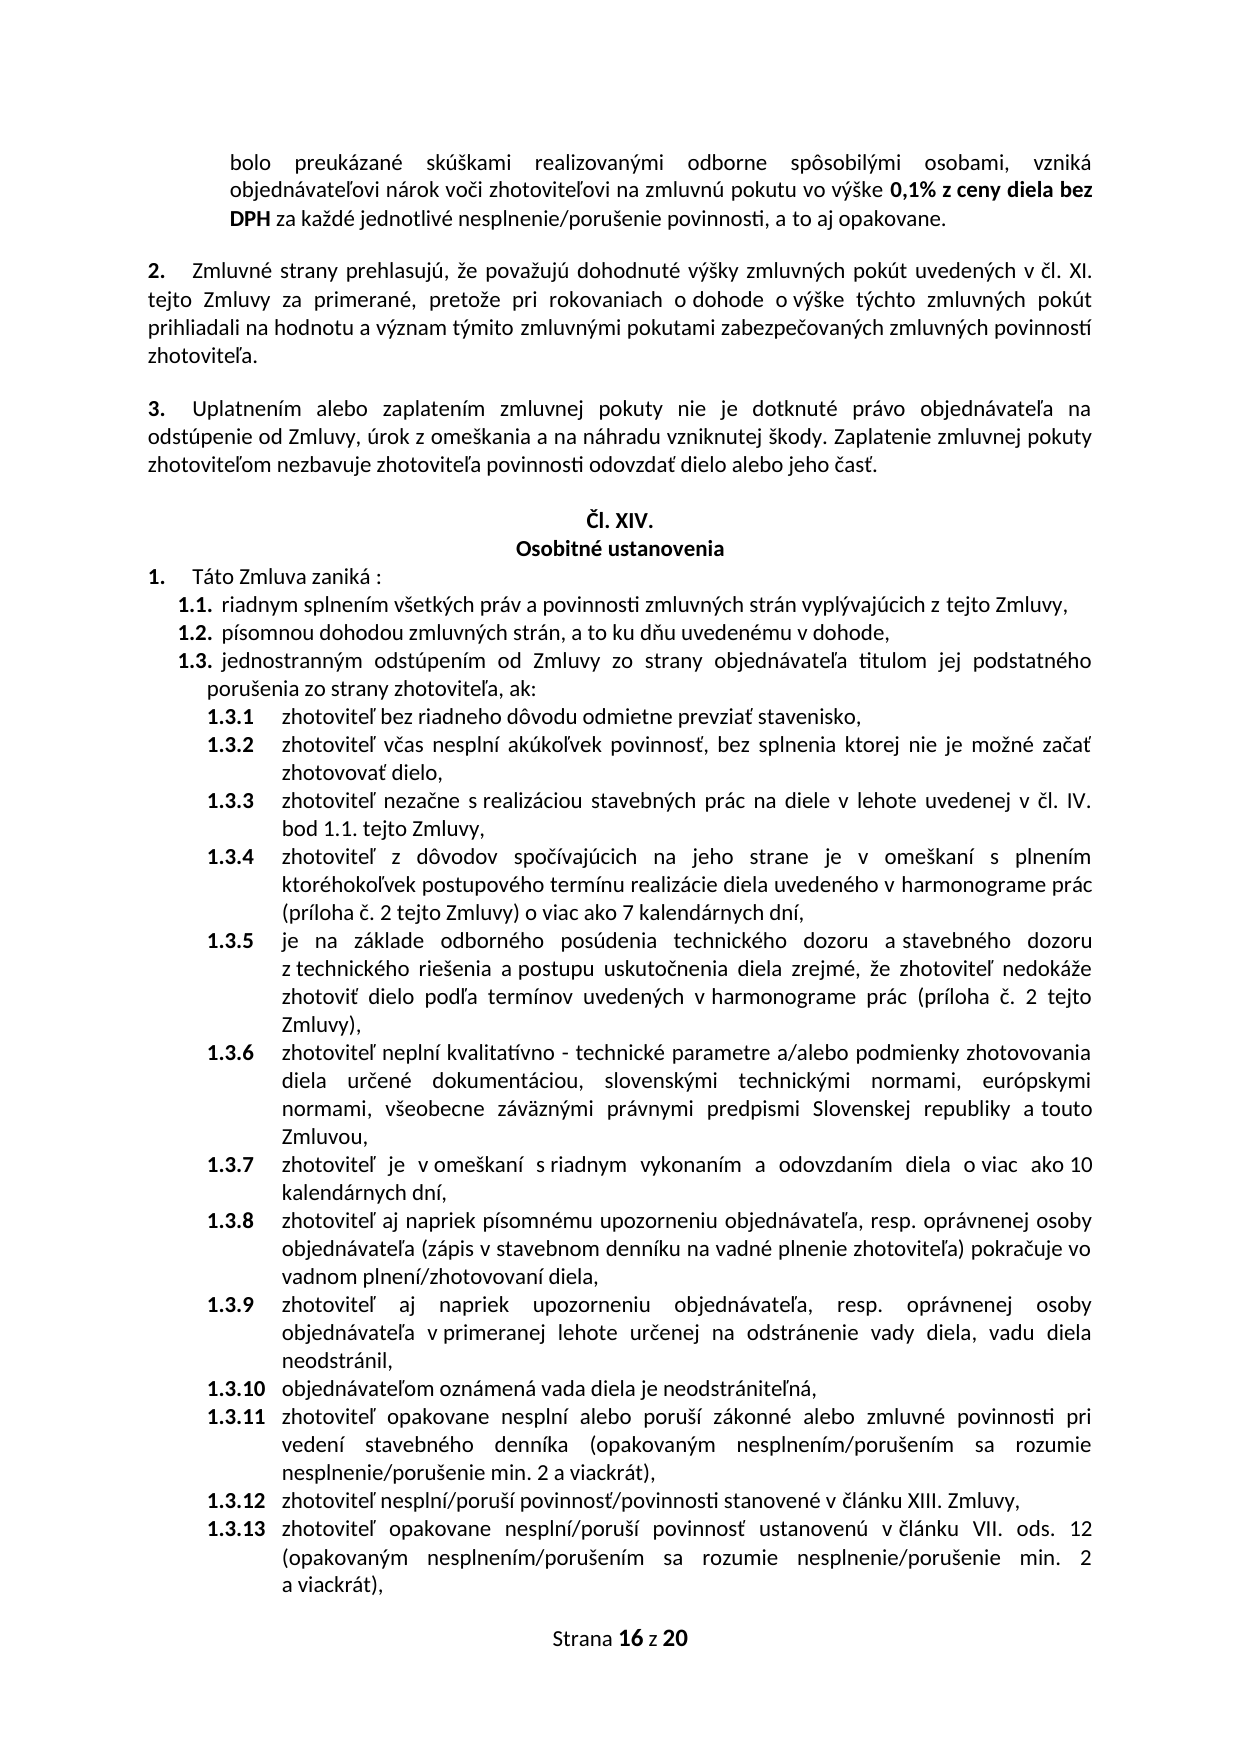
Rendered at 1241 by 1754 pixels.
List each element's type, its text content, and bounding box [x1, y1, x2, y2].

list zhotoviteľ aj napriek písomnému upozorneniu objednávateľa, resp. oprávnenej osoby objednávateľa (zápis v stavebnom denníku na vadné plnenie zhotoviteľa) pokračuje vo vadnom plnení/zhotovovaní diela, [207, 1206, 1093, 1290]
list zhotoviteľ opakovane nesplní alebo poruší zákonné alebo zmluvné povinnosti pri vedení stavebného denníka (opakovaným nesplnením/porušením sa rozumie nesplnenie/porušenie min. 2 a viackrát), [207, 1402, 1093, 1487]
list je na základe odborného posúdenia technického dozoru a stavebného dozoru z technického riešenia a postupu uskutočnenia diela zrejmé, že zhotoviteľ nedokáže zhotoviť dielo podľa termínov uvedených v harmonograme prác (príloha č. 2 tejto Zmluvy), [207, 926, 1093, 1038]
list písomnou dohodou zmluvných strán, a to ku dňu uvedenému v dohode, [177, 618, 1093, 646]
list zhotoviteľ včas nesplní akúkoľvek povinnosť, bez splnenia ktorej nie je možné začať zhotovovať dielo, [207, 730, 1093, 786]
list zhotoviteľ bez riadneho dôvodu odmietne prevziať stavenisko, [207, 702, 1093, 730]
list jednostranným odstúpením od Zmluvy zo strany objednávateľa titulom jej podstatného porušenia zo strany zhotoviteľa, ak: [177, 646, 1093, 702]
list Uplatnením alebo zaplatením zmluvnej pokuty nie je dotknuté právo objednávateľa na odstúpenie od Zmluvy, úrok z omeškania a na náhradu vzniknutej škody. Zaplatenie zmluvnej pokuty zhotoviteľom nezbavuje zhotoviteľa povinnosti odovzdať dielo alebo jeho časť. [148, 394, 1093, 478]
list zhotoviteľ je v omeškaní s riadnym vykonaním a odovzdaním diela o viac ako 10 kalendárnych dní, [207, 1150, 1093, 1206]
list Zmluvné strany prehlasujú, že považujú dohodnuté výšky zmluvných pokút uvedených v čl. XI. tejto Zmluvy za primerané, pretože pri rokovaniach o dohode o výške týchto zmluvných pokút prihliadali na hodnotu a význam týmito zmluvnými pokutami zabezpečovaných zmluvných povinností zhotoviteľa. [148, 257, 1093, 369]
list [192, 148, 1093, 232]
text Čl. XIV. [148, 506, 1093, 534]
list riadnym splnením všetkých práv a povinnosti zmluvných strán vyplývajúcich z tejto Zmluvy, [177, 590, 1093, 618]
list objednávateľom oznámená vada diela je neodstrániteľná, [207, 1374, 1093, 1402]
list zhotoviteľ opakovane nesplní/poruší povinnosť ustanovenú v článku VII. ods. 12 (opakovaným nesplnením/porušením sa rozumie nesplnenie/porušenie min. 2 a viackrát), [207, 1514, 1093, 1599]
list zhotoviteľ neplní kvalitatívno - technické parametre a/alebo podmienky zhotovovania diela určené dokumentáciou, slovenskými technickými normami, európskymi normami, všeobecne záväznými právnymi predpismi Slovenskej republiky a touto Zmluvou, [207, 1038, 1093, 1150]
list Táto Zmluva zaniká : [148, 562, 1093, 590]
list zhotoviteľ aj napriek upozorneniu objednávateľa, resp. oprávnenej osoby objednávateľa v primeranej lehote určenej na odstránenie vady diela, vadu diela neodstránil, [207, 1290, 1093, 1374]
text Osobitné ustanovenia [148, 534, 1093, 562]
list zhotoviteľ nesplní/poruší povinnosť/povinnosti stanovené v článku XIII. Zmluvy, [207, 1487, 1093, 1514]
list zhotoviteľ z dôvodov spočívajúcich na jeho strane je v omeškaní s plnením ktoréhokoľvek postupového termínu realizácie diela uvedeného v harmonograme prác (príloha č. 2 tejto Zmluvy) o viac ako 7 kalendárnych dní, [207, 842, 1093, 926]
list zhotoviteľ nezačne s realizáciou stavebných prác na diele v lehote uvedenej v čl. IV. bod 1.1. tejto Zmluvy, [207, 786, 1093, 842]
